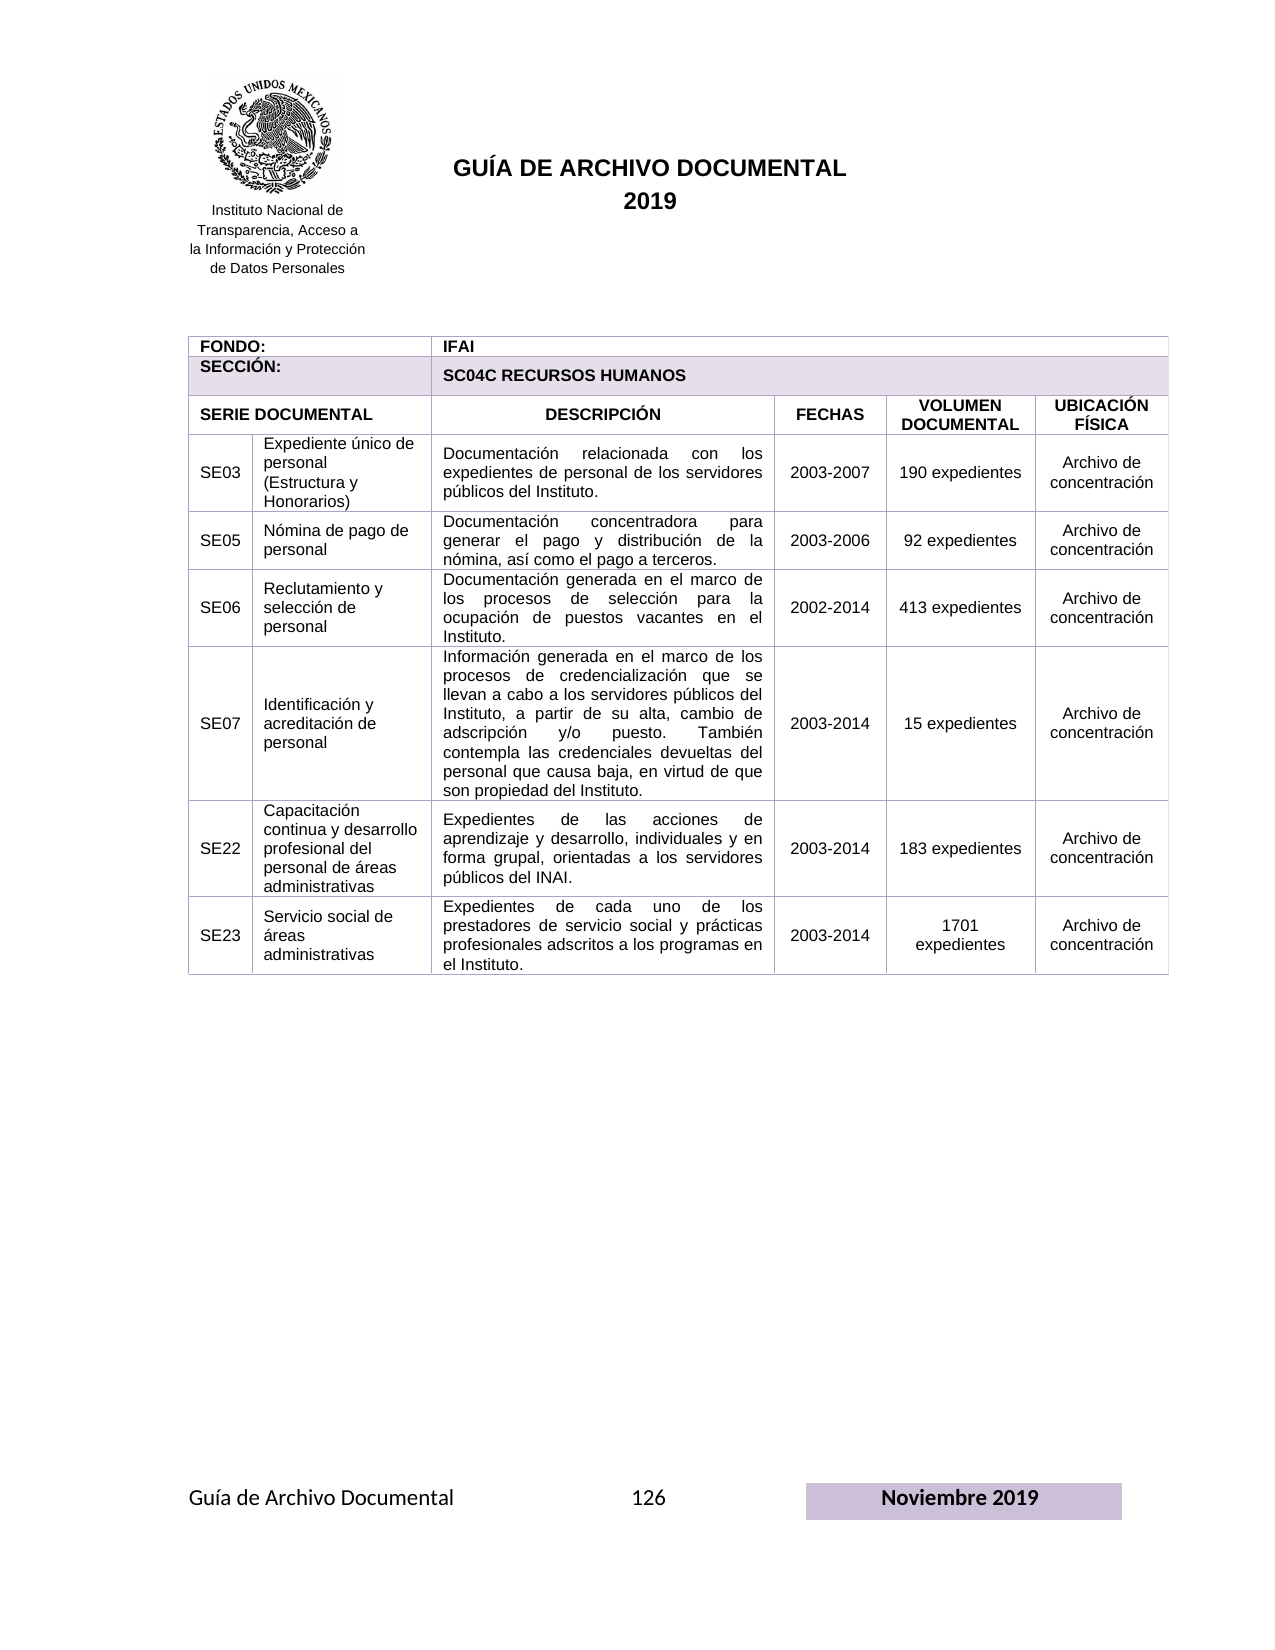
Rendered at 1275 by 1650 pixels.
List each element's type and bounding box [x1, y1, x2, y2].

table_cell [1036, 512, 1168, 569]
picture [206, 73, 340, 202]
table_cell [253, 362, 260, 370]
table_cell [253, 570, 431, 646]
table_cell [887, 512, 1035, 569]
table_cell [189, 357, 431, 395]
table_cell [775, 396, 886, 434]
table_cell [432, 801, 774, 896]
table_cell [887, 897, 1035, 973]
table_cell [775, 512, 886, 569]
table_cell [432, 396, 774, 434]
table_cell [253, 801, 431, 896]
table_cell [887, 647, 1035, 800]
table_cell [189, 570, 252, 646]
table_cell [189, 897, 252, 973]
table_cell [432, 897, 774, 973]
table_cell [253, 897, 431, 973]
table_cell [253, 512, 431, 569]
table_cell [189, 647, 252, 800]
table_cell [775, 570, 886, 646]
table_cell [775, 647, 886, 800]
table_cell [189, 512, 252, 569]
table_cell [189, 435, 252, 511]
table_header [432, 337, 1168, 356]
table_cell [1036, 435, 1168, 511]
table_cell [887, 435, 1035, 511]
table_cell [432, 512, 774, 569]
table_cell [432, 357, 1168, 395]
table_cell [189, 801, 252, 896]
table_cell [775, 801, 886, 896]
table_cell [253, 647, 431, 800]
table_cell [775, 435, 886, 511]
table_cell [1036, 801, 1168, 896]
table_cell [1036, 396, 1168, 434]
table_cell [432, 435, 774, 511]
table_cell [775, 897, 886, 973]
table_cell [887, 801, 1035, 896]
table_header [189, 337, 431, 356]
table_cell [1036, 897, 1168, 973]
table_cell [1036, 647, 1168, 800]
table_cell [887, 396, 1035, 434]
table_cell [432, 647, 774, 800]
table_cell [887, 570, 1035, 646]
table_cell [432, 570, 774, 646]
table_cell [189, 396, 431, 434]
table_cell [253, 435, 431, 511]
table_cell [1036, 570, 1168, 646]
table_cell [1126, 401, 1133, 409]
